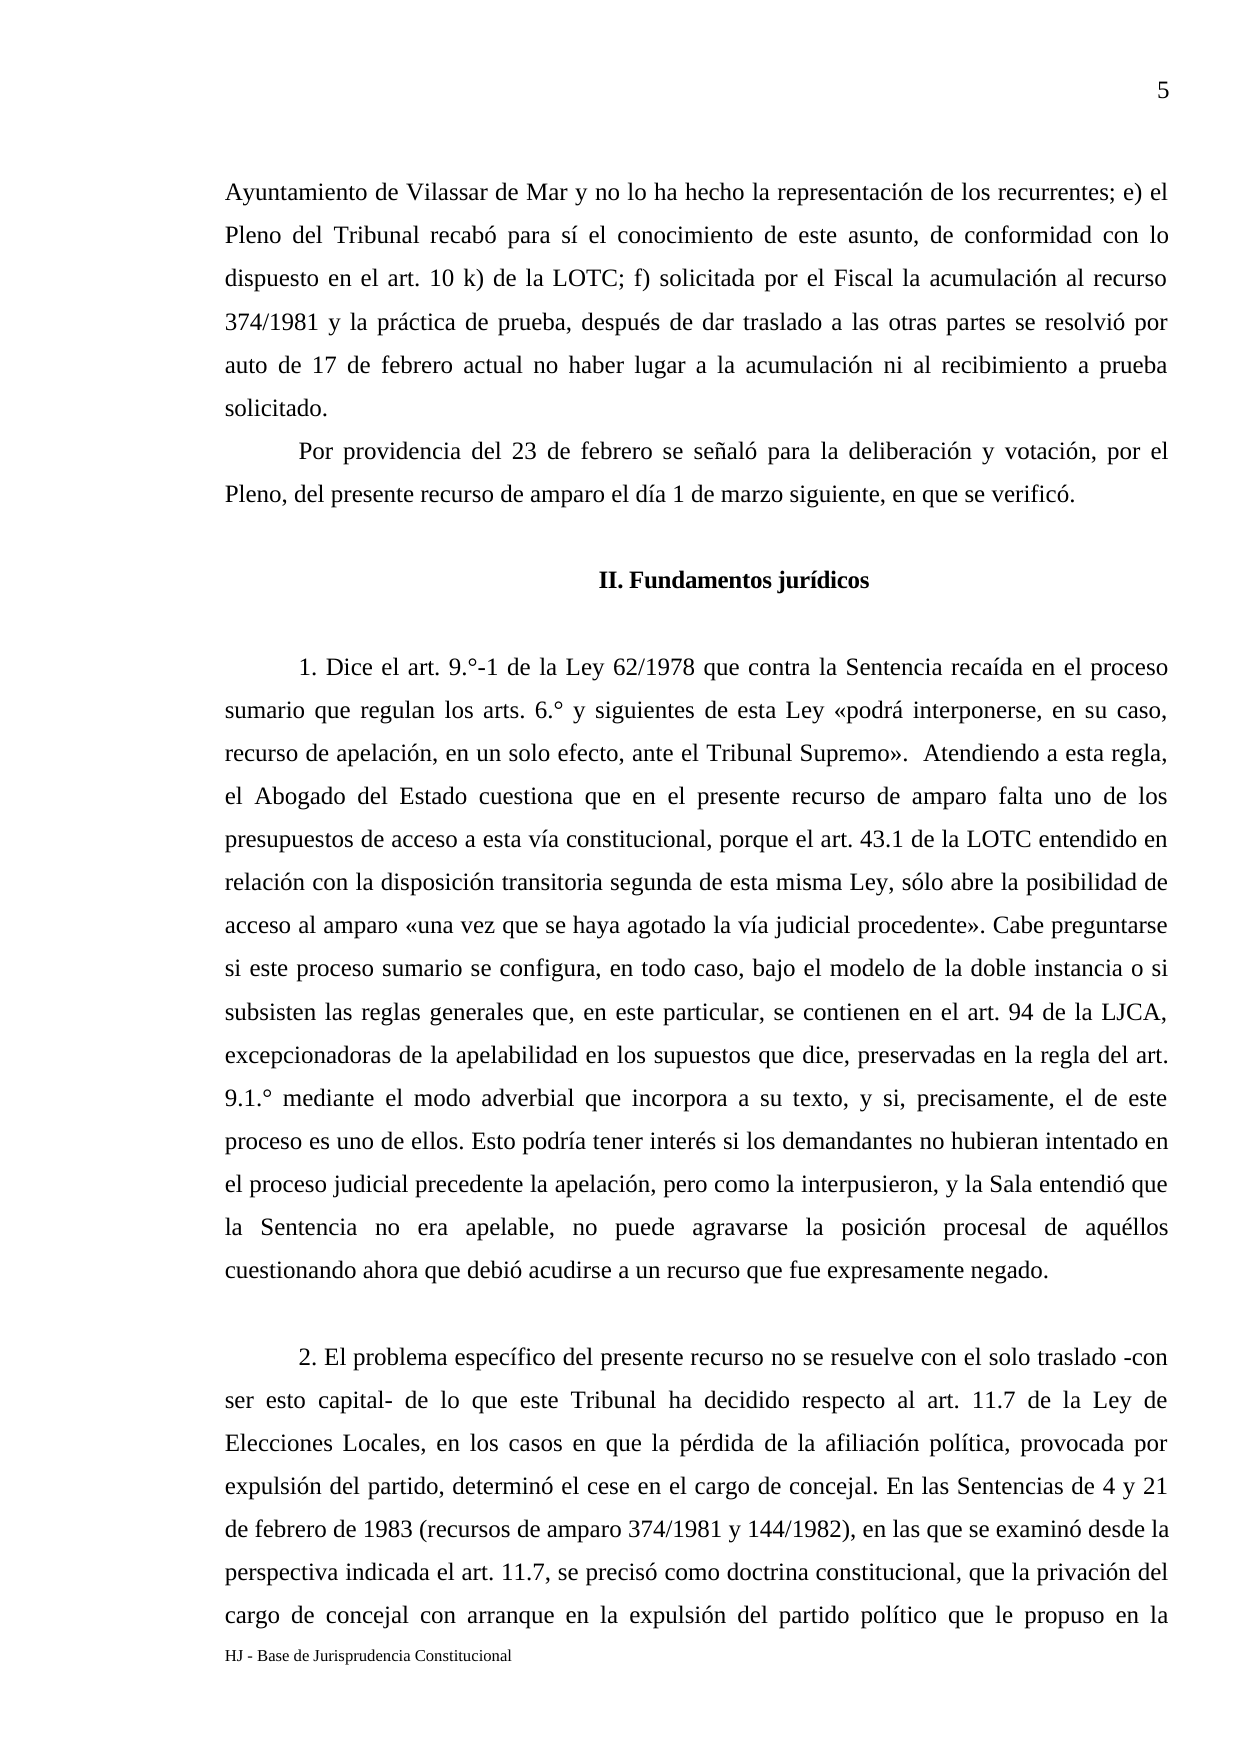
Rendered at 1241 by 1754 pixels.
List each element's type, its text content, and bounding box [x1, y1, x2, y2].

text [224, 177, 1169, 422]
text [224, 1342, 1169, 1629]
text 1. Dice el art. 9.°-1 de la Ley 62/1978 que contra la Sentencia recaída en el proceso sumario que regulan los arts. 6.° y siguientes de esta Ley «podrá interponerse, en su caso, recurso de apelación, en un solo efecto, ante el Tribunal Supremo». Atendiendo a esta regla, el Abogado del Estado cuestiona que en el presente recurso de amparo falta uno de los presupuestos de acceso a esta vía constitucional, porque el art. 43.1 de la LOTC entendido en relación con la disposición transitoria segunda de esta misma Ley, sólo abre la posibilidad de acceso al amparo «una vez que se haya agotado la vía judicial procedente». Cabe preguntarse si este proceso sumario se configura, en todo caso, bajo el modelo de la doble instancia o si subsisten las reglas generales que, en este particular, se contienen en el art. 94 de la LJCA, excepcionadoras de la apelabilidad en los supuestos que dice, preservadas en la regla del art. 9.1.° mediante el modo adverbial que incorpora a su texto, y si, precisamente, el de este proceso es uno de ellos. Esto podría tener interés si los demandantes no hubieran intentado en el proceso judicial precedente la apelación, pero como la interpusieron, y la Sala entendió que la Sentencia no era apelable, no puede agravarse la posición procesal de aquéllos cuestionando ahora que debió acudirse a un recurso que fue expresamente negado. [224, 652, 1169, 1284]
subtitle II. Fundamentos jurídicos [224, 565, 1169, 594]
text Por providencia del 23 de febrero se señaló para la deliberación y votación, por el Pleno, del presente recurso de amparo el día 1 de marzo siguiente, en que se verificó. [224, 436, 1169, 508]
